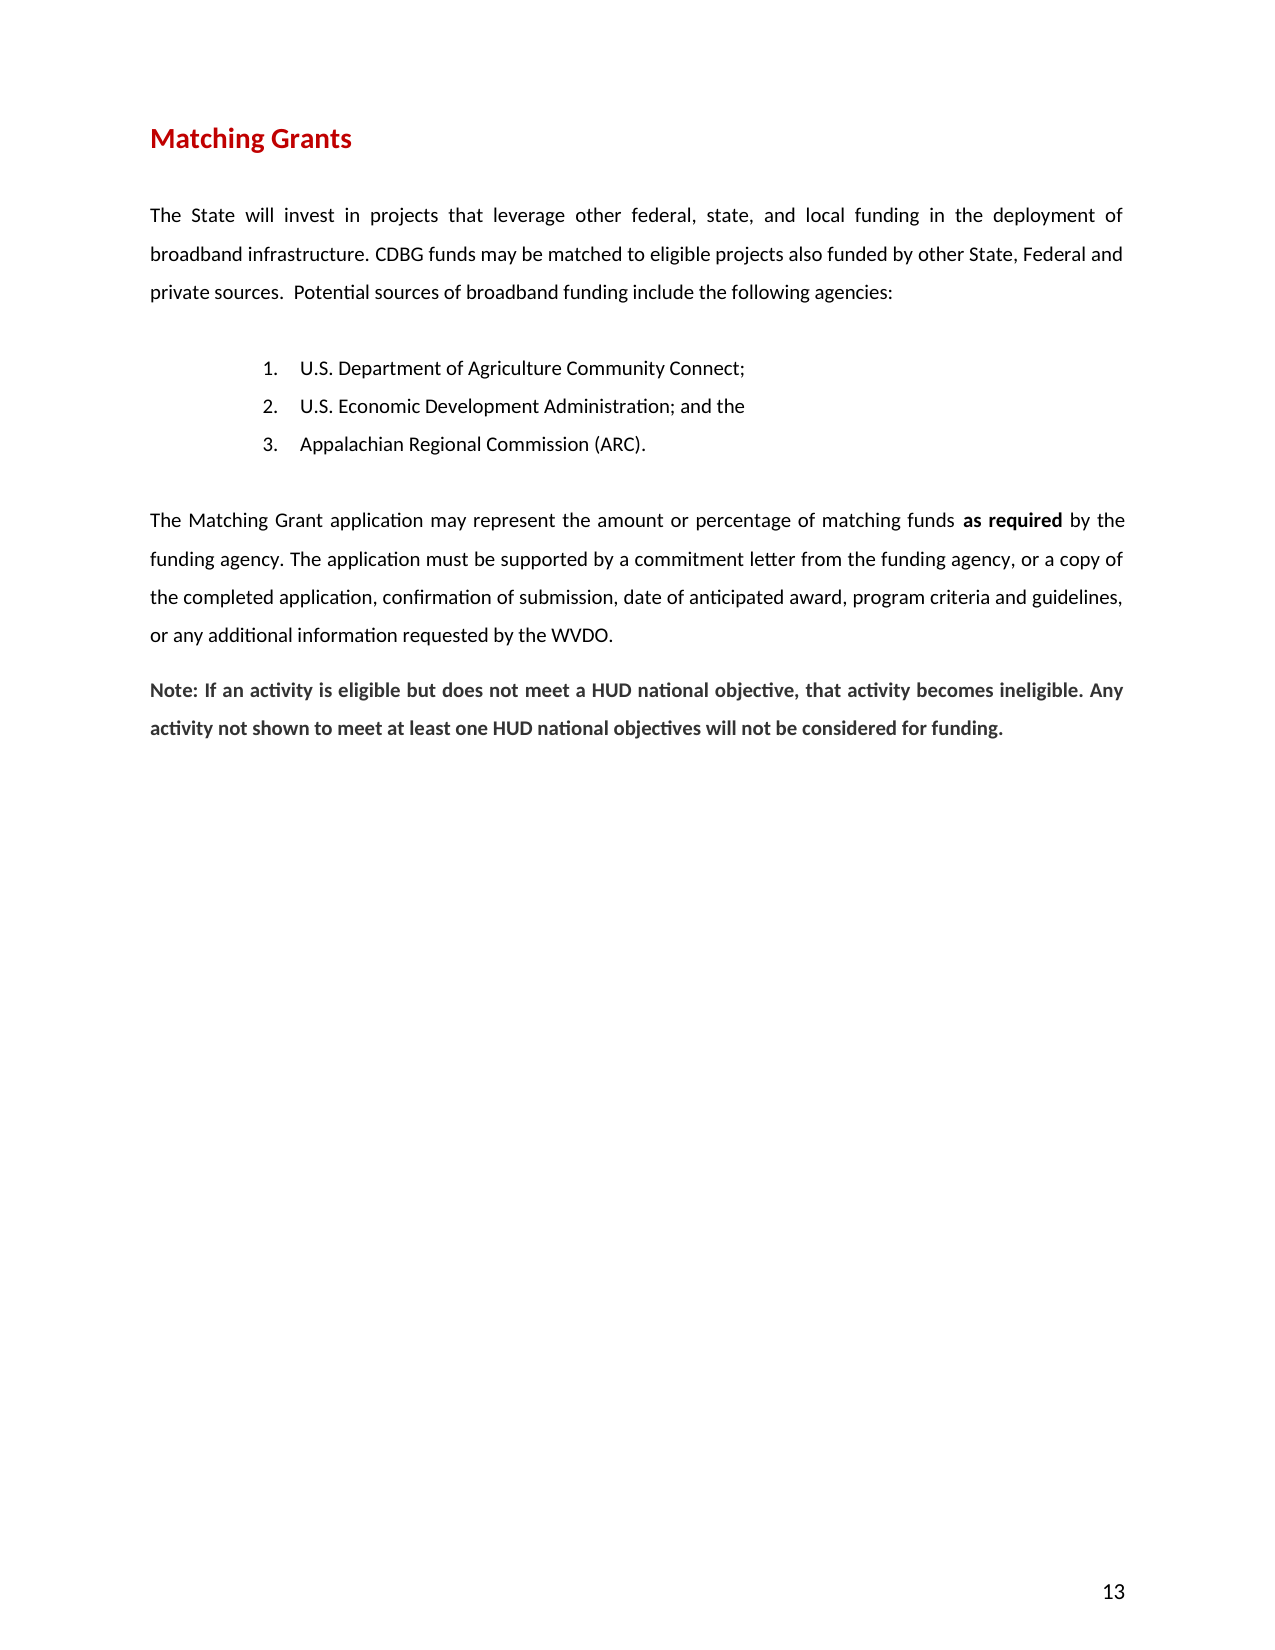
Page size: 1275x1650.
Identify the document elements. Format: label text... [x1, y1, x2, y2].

list U.S. Economic Development Administration; and the [262, 393, 1125, 419]
list Appalachian Regional Commission (ARC). [262, 431, 1125, 457]
list U.S. Department of Agriculture Community Connect; [262, 355, 1125, 381]
text Note: If an activity is eligible but does not meet a HUD national objective, that activity becomes ineligible. Any activity not shown to meet at least one HUD national objectives will not be considered for funding. [150, 677, 1125, 740]
text Matching Grants [150, 120, 1125, 156]
list The State will invest in projects that leverage other federal, state, and local funding in the deployment of broadband infrastructure. CDBG funds may be matched to eligible projects also funded by other State, Federal and private sources. Potential sources of broadband funding include the following agencies: [150, 203, 1125, 304]
text The Matching Grant application may represent the amount or percentage of matching funds as required by the funding agency. The application must be supported by a commitment letter from the funding agency, or a copy of the completed application, confirmation of submission, date of anticipated award, program criteria and guidelines, or any additional information requested by the WVDO. [150, 508, 1125, 647]
